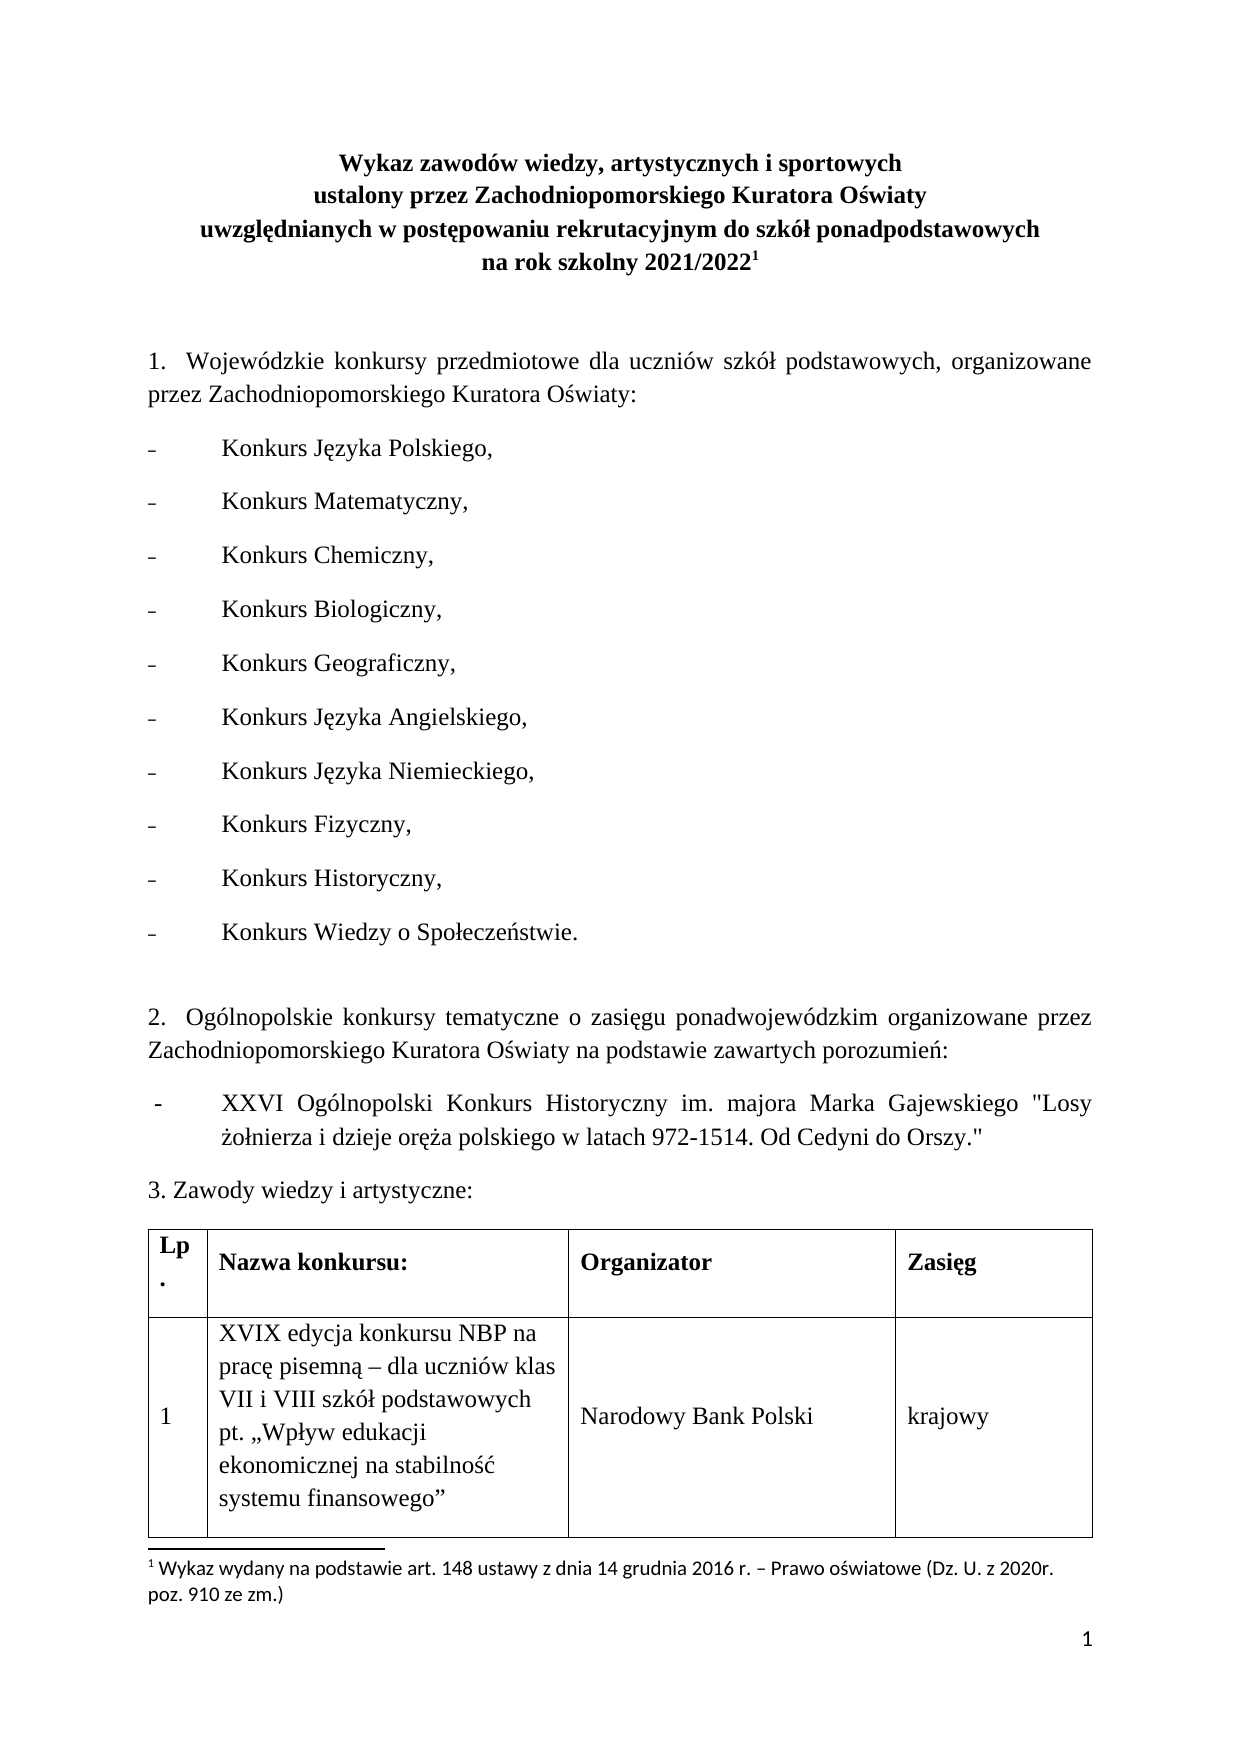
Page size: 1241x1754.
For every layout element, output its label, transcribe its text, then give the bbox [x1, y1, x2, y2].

text ˗ Konkurs Historyczny, [148, 863, 1093, 892]
table_header Nazwa konkursu: [208, 1230, 568, 1317]
text uwzględnianych w postępowaniu rekrutacyjnym do szkół ponadpodstawowych [148, 214, 1093, 242]
table_cell krajowy [896, 1318, 1092, 1537]
text ˗ Konkurs Chemiczny, [148, 540, 1093, 569]
text ˗ Konkurs Fizyczny, [148, 809, 1093, 838]
text 1. Wojewódzkie konkursy przedmiotowe dla uczniów szkół podstawowych, organizowane przez Zachodniopomorskiego Kuratora Oświaty: [148, 346, 1093, 407]
text 2. Ogólnopolskie konkursy tematyczne o zasięgu ponadwojewódzkim organizowane przez Zachodniopomorskiego Kuratora Oświaty na podstawie zawartych porozumień: [148, 1002, 1093, 1063]
table_cell XVIX edycja konkursu NBP na pracę pisemną – dla uczniów klas VII i VIII szkół podstawowych pt. „Wpływ edukacji ekonomicznej na stabilność systemu finansowego” [208, 1318, 568, 1537]
text Wykaz zawodów wiedzy, artystycznych i sportowych [148, 148, 1093, 176]
table_header Lp. [149, 1230, 207, 1317]
text - XXVI Ogólnopolski Konkurs Historyczny im. majora Marka Gajewskiego "Losy żołnierza i dzieje oręża polskiego w latach 972-1514. Od Cedyni do Orszy." [154, 1088, 1093, 1150]
text ˗ Konkurs Języka Polskiego, [148, 433, 1093, 461]
text 3. Zawody wiedzy i artystyczne: [148, 1175, 1093, 1204]
table_header Zasięg [896, 1230, 1092, 1317]
text ˗ Konkurs Wiedzy o Społeczeństwie. [148, 917, 1093, 946]
text ˗ Konkurs Języka Angielskiego, [148, 702, 1093, 731]
table_cell Narodowy Bank Polski [569, 1318, 895, 1537]
text ˗ Konkurs Biologiczny, [148, 594, 1093, 623]
text ˗ Konkurs Języka Niemieckiego, [148, 756, 1093, 784]
text na rok szkolny 2021/2022 [148, 247, 1093, 275]
table_header Organizator [569, 1230, 895, 1317]
text ˗ Konkurs Geograficzny, [148, 648, 1093, 677]
table_cell 1 [149, 1318, 207, 1537]
text ˗ Konkurs Matematyczny, [148, 486, 1093, 515]
text ustalony przez Zachodniopomorskiego Kuratora Oświaty [148, 181, 1093, 209]
